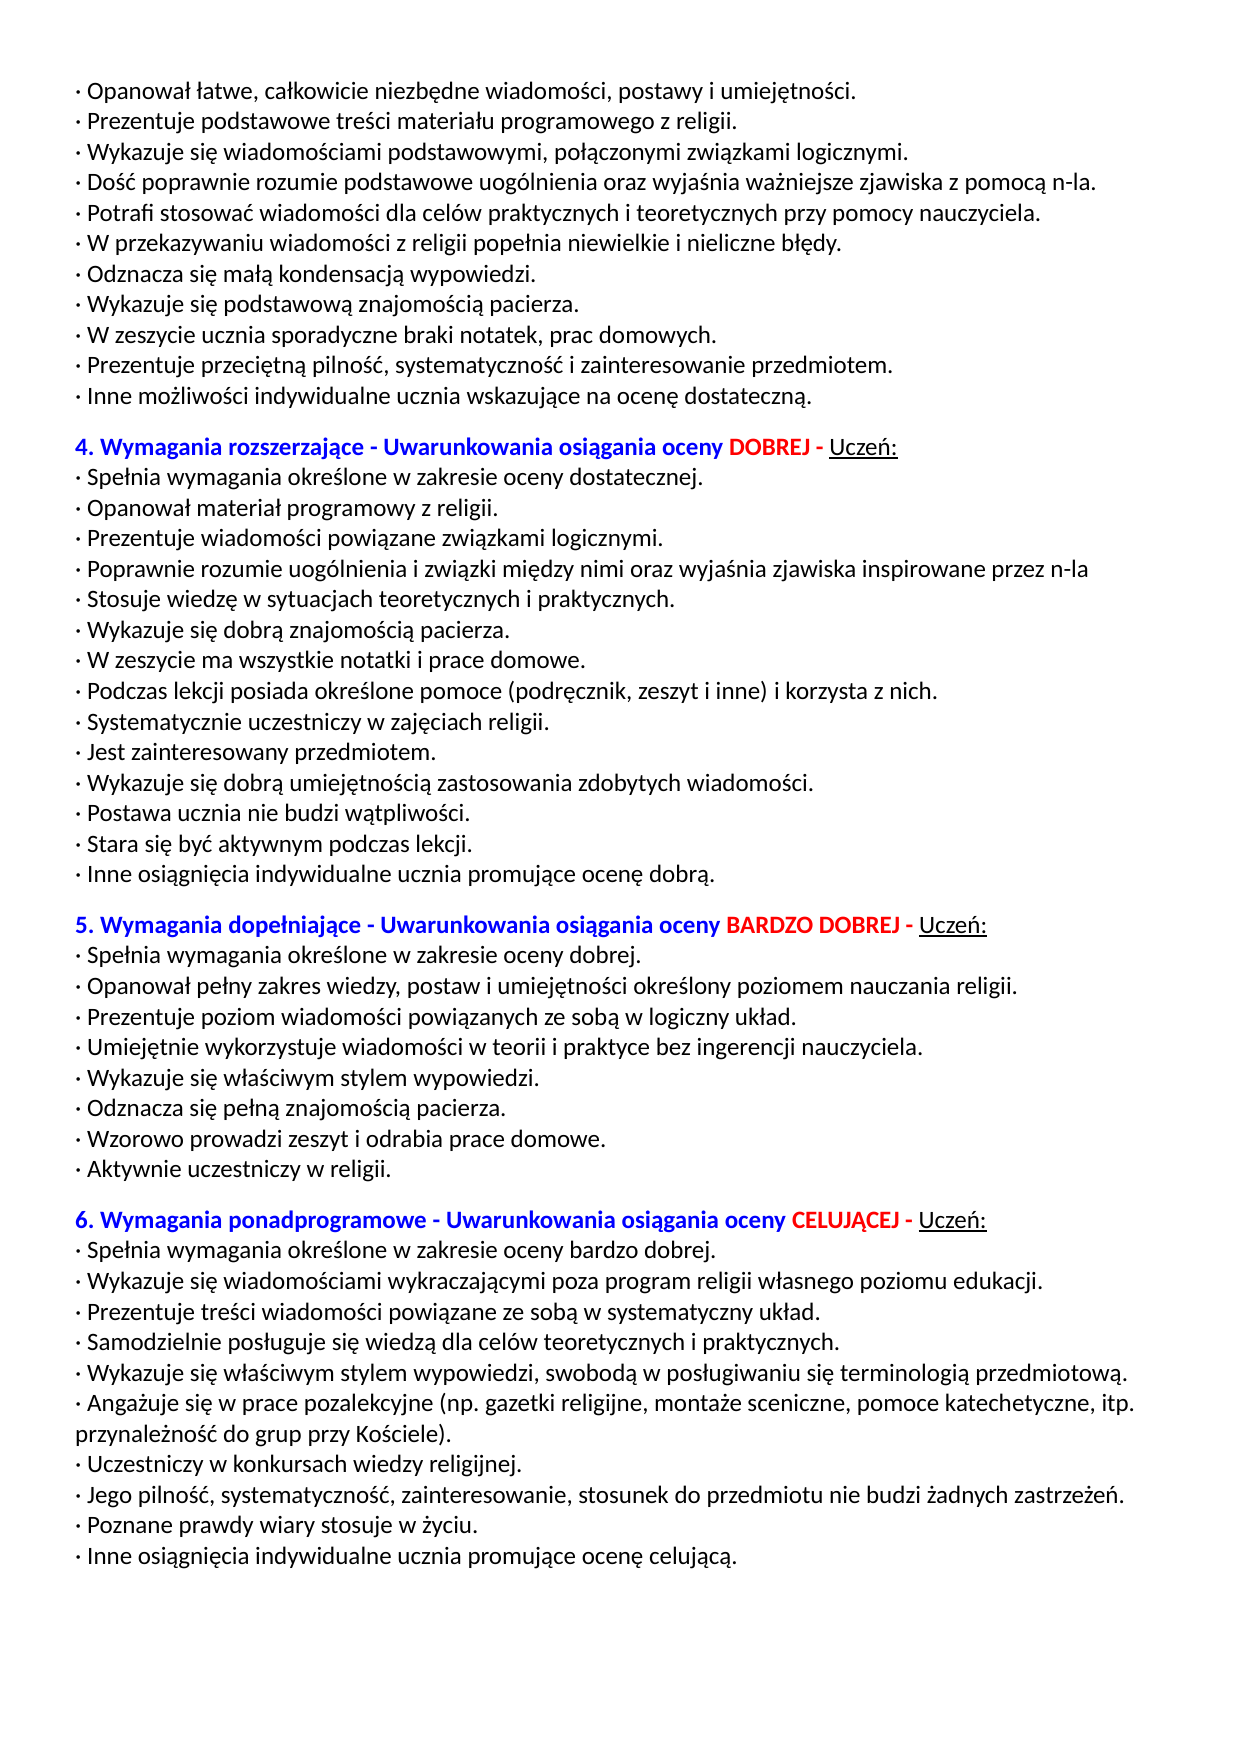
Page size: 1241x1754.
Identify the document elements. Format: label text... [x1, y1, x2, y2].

text · Spełnia wymagania określone w zakresie oceny dobrej. · Opanował pełny zakres wiedzy, postaw i umiejętności określony poziomem nauczania religii. · Prezentuje poziom wiadomości powiązanych ze sobą w logiczny układ. · Umiejętnie wykorzystuje wiadomości w teorii i praktyce bez ingerencji nauczyciela. · Wykazuje się właściwym stylem wypowiedzi. · Odznacza się pełną znajomością pacierza. · Wzorowo prowadzi zeszyt i odrabia prace domowe. · Aktywnie uczestniczy w religii. [75, 940, 1165, 1184]
text 5. Wymagania dopełniające - Uwarunkowania osiągania oceny BARDZO DOBREJ - Uczeń: [75, 909, 1165, 940]
text · Opanował łatwe, całkowicie niezbędne wiadomości, postawy i umiejętności. · Prezentuje podstawowe treści materiału programowego z religii. · Wykazuje się wiadomościami podstawowymi, połączonymi związkami logicznymi. · Dość poprawnie rozumie podstawowe uogólnienia oraz wyjaśnia ważniejsze zjawiska z pomocą n-la. · Potrafi stosować wiadomości dla celów praktycznych i teoretycznych przy pomocy nauczyciela. · W przekazywaniu wiadomości z religii popełnia niewielkie i nieliczne błędy. · Odznacza się małą kondensacją wypowiedzi. · Wykazuje się podstawową znajomością pacierza. · W zeszycie ucznia sporadyczne braki notatek, prac domowych. · Prezentuje przeciętną pilność, systematyczność i zainteresowanie przedmiotem. · Inne możliwości indywidualne ucznia wskazujące na ocenę dostateczną. [75, 75, 1165, 411]
text 4. Wymagania rozszerzające - Uwarunkowania osiągania oceny DOBREJ - Uczeń: [75, 431, 1165, 462]
text · Spełnia wymagania określone w zakresie oceny dostatecznej. · Opanował materiał programowy z religii. · Prezentuje wiadomości powiązane związkami logicznymi. · Poprawnie rozumie uogólnienia i związki między nimi oraz wyjaśnia zjawiska inspirowane przez n-la · Stosuje wiedzę w sytuacjach teoretycznych i praktycznych. · Wykazuje się dobrą znajomością pacierza. · W zeszycie ma wszystkie notatki i prace domowe. · Podczas lekcji posiada określone pomoce (podręcznik, zeszyt i inne) i korzysta z nich. · Systematycznie uczestniczy w zajęciach religii. · Jest zainteresowany przedmiotem. · Wykazuje się dobrą umiejętnością zastosowania zdobytych wiadomości. · Postawa ucznia nie budzi wątpliwości. · Stara się być aktywnym podczas lekcji. · Inne osiągnięcia indywidualne ucznia promujące ocenę dobrą. [75, 462, 1165, 889]
text 6. Wymagania ponadprogramowe - Uwarunkowania osiągania oceny CELUJĄCEJ - Uczeń: [75, 1204, 1165, 1235]
text · Spełnia wymagania określone w zakresie oceny bardzo dobrej. · Wykazuje się wiadomościami wykraczającymi poza program religii własnego poziomu edukacji. · Prezentuje treści wiadomości powiązane ze sobą w systematyczny układ. · Samodzielnie posługuje się wiedzą dla celów teoretycznych i praktycznych. · Wykazuje się właściwym stylem wypowiedzi, swobodą w posługiwaniu się terminologią przedmiotową. · Angażuje się w prace pozalekcyjne (np. gazetki religijne, montaże sceniczne, pomoce katechetyczne, itp. przynależność do grup przy Kościele). · Uczestniczy w konkursach wiedzy religijnej. · Jego pilność, systematyczność, zainteresowanie, stosunek do przedmiotu nie budzi żadnych zastrzeżeń. · Poznane prawdy wiary stosuje w życiu. · Inne osiągnięcia indywidualne ucznia promujące ocenę celującą. [75, 1235, 1165, 1570]
